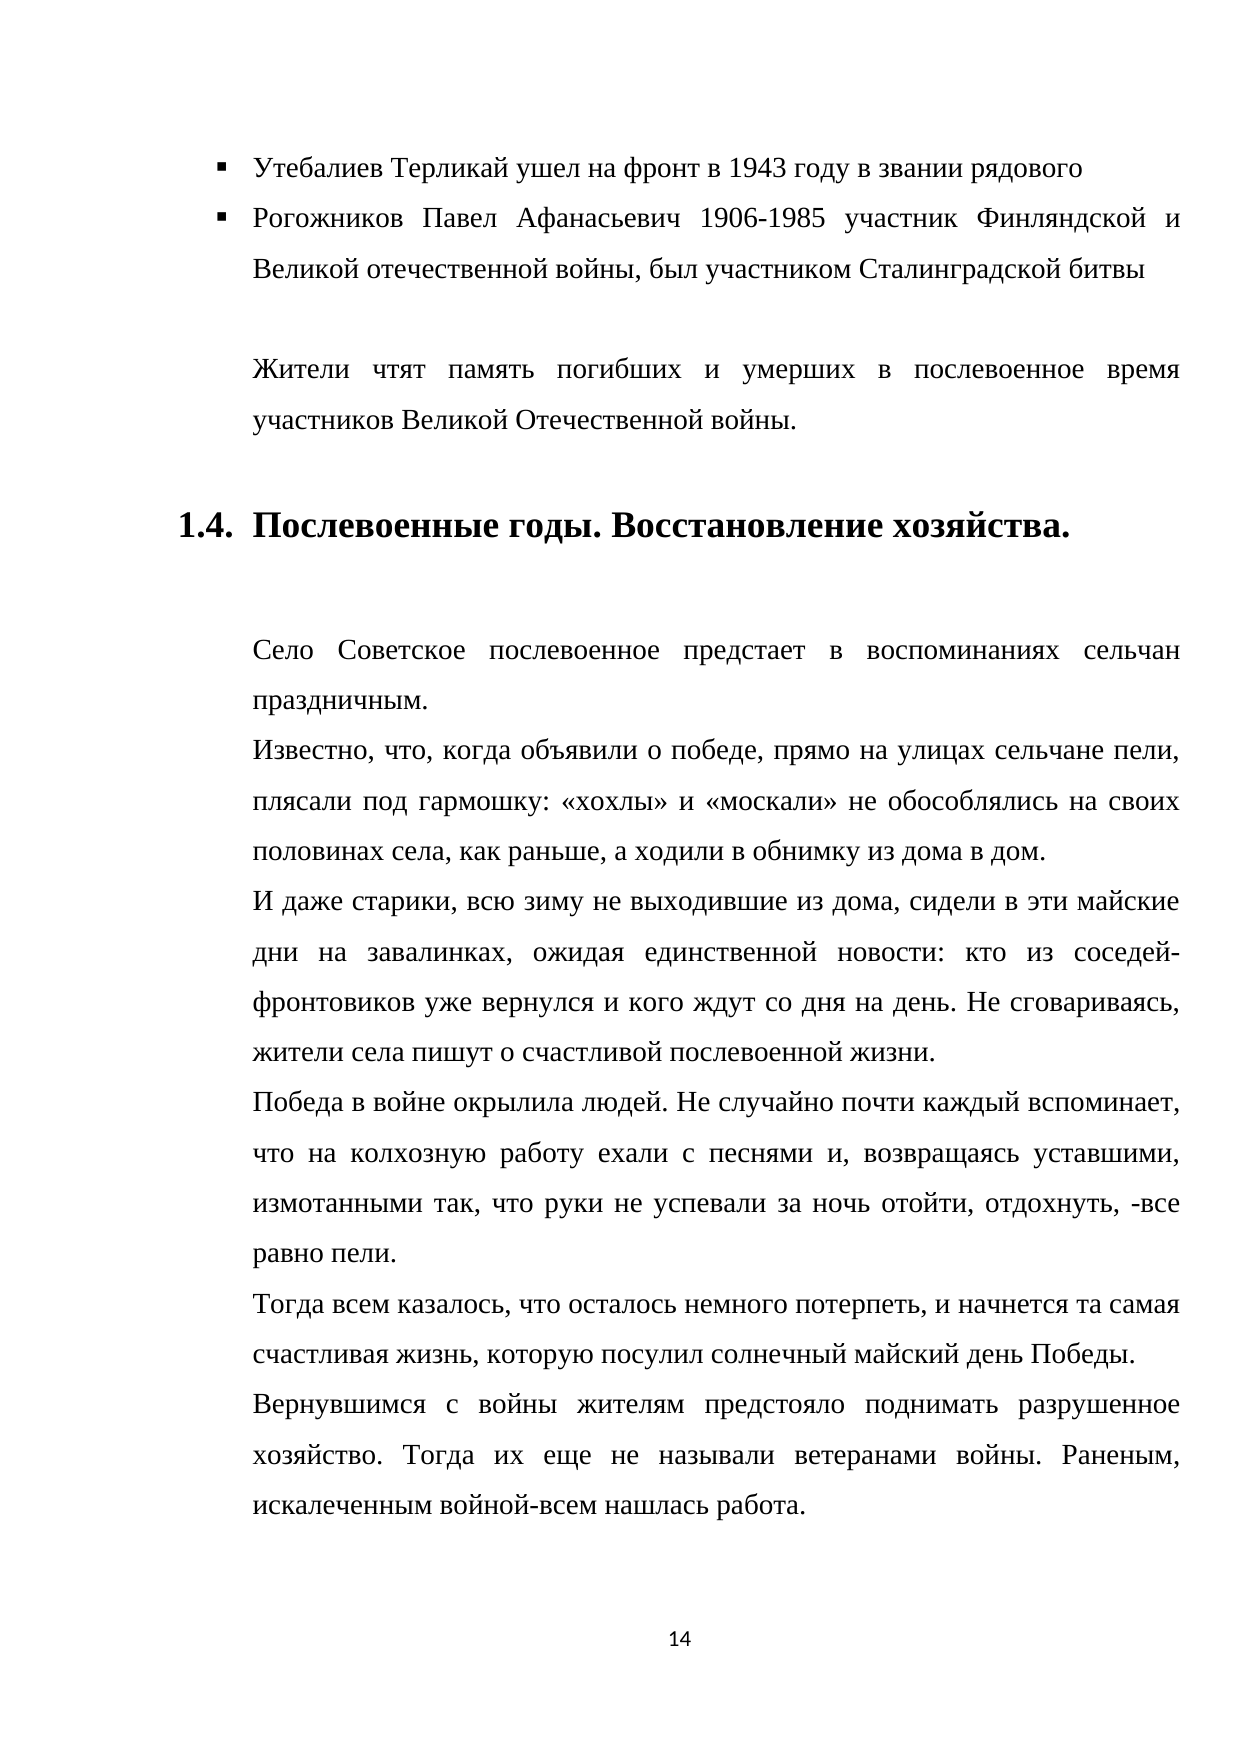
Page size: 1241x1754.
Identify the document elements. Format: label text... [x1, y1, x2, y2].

list Послевоенные годы. Восстановление хозяйства. [177, 502, 1181, 546]
list Тогда всем казалось, что осталось немного потерпеть, и начнется та самая счастливая жизнь, которую посулил солнечный майский день Победы. [252, 1286, 1181, 1370]
list Победа в войне окрылила людей. Не случайно почти каждый вспоминает, что на колхозную работу ехали с песнями и, возвращаясь уставшими, измотанными так, что руки не успевали за ночь отойти, отдохнуть, -все равно пели. [252, 1084, 1181, 1269]
list Утебалиев Терликай ушел на фронт в 1943 году в звании рядового [215, 150, 1181, 184]
list Вернувшимся с войны жителям предстояло поднимать разрушенное хозяйство. Тогда их еще не называли ветеранами войны. Раненым, искалеченным войной-всем нашлась работа. [252, 1386, 1181, 1521]
list Жители чтят память погибших и умерших в послевоенное время участников Великой Отечественной войны. [252, 351, 1181, 435]
list Рогожников Павел Афанасьевич 1906-1985 участник Финляндской и Великой отечественной войны, был участником Сталинградской битвы [215, 200, 1181, 284]
list И даже старики, всю зиму не выходившие из дома, сидели в эти майские дни на завалинках, ожидая единственной новости: кто из соседей-фронтовиков уже вернулся и кого ждут со дня на день. Не сговариваясь, жители села пишут о счастливой послевоенной жизни. [252, 883, 1181, 1068]
list Село Советское послевоенное предстает в воспоминаниях сельчан праздничным. [252, 632, 1181, 716]
list Известно, что, когда объявили о победе, прямо на улицах сельчане пели, плясали под гармошку: «хохлы» и «москали» не обособлялись на своих половинах села, как раньше, а ходили в обнимку из дома в дом. [252, 732, 1181, 867]
